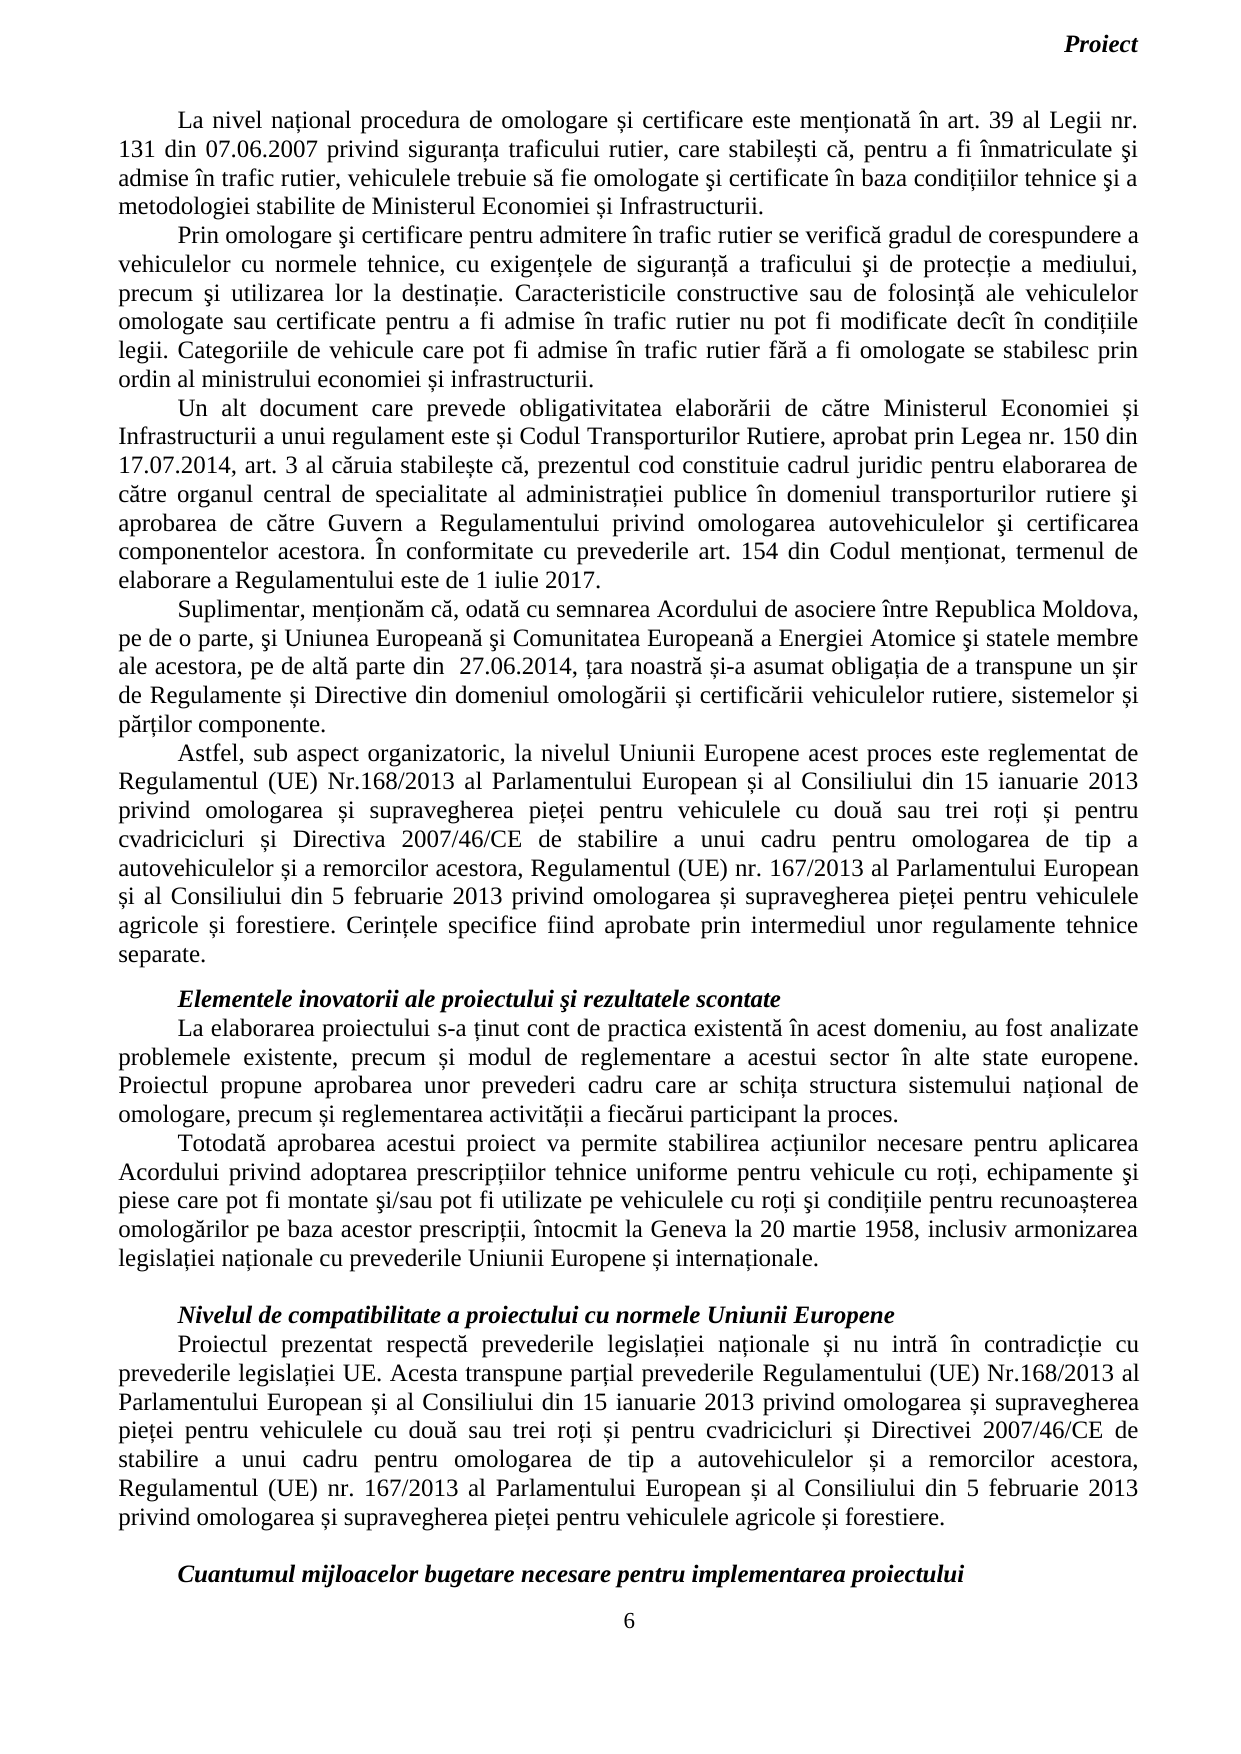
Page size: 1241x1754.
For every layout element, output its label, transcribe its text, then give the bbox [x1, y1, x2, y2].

text Un alt document care prevede obligativitatea elaborării de către Ministerul Economiei și Infrastructurii a unui regulament este și Codul Transporturilor Rutiere, aprobat prin Legea nr. 150 din 17.07.2014, art. 3 al căruia stabilește că, prezentul cod constituie cadrul juridic pentru elaborarea de către organul central de specialitate al administrației publice în domeniul transporturilor rutiere şi aprobarea de către Guvern a Regulamentului privind omologarea autovehiculelor şi certificarea componentelor acestora. În conformitate cu prevederile art. 154 din Codul menționat, termenul de elaborare a Regulamentului este de 1 iulie 2017. [118, 393, 1140, 594]
text Proiectul prezentat respectă prevederile legislației naționale și nu intră în contradicție cu prevederile legislației UE. Acesta transpune parțial prevederile Regulamentului (UE) Nr.168/2013 al Parlamentului European și al Consiliului din 15 ianuarie 2013 privind omologarea și supravegherea pieței pentru vehiculele cu două sau trei roți și pentru cvadricicluri și Directivei 2007/46/CE de stabilire a unui cadru pentru omologarea de tip a autovehiculelor și a remorcilor acestora, Regulamentul (UE) nr. 167/2013 al Parlamentului European și al Consiliului din 5 februarie 2013 privind omologarea și supravegherea pieței pentru vehiculele agricole și forestiere. [118, 1329, 1140, 1531]
text Suplimentar, menționăm că, odată cu semnarea Acordului de asociere între Republica Moldova, pe de o parte, şi Uniunea Europeană şi Comunitatea Europeană a Energiei Atomice şi statele membre ale acestora, pe de altă parte din 27.06.2014, țara noastră și-a asumat obligația de a transpune un șir de Regulamente și Directive din domeniul omologării și certificării vehiculelor rutiere, sistemelor și părților componente. [118, 594, 1140, 738]
text Astfel, sub aspect organizatoric, la nivelul Uniunii Europene acest proces este reglementat de Regulamentul (UE) Nr.168/2013 al Parlamentului European și al Consiliului din 15 ianuarie 2013 privind omologarea și supravegherea pieței pentru vehiculele cu două sau trei roți și pentru cvadricicluri și Directiva 2007/46/CE de stabilire a unui cadru pentru omologarea de tip a autovehiculelor și a remorcilor acestora, Regulamentul (UE) nr. 167/2013 al Parlamentului European și al Consiliului din 5 februarie 2013 privind omologarea și supravegherea pieței pentru vehiculele agricole și forestiere. Cerințele specifice fiind aprobate prin intermediul unor regulamente tehnice separate. [118, 738, 1140, 968]
text Cuantumul mijloacelor bugetare necesare pentru implementarea proiectului [118, 1559, 1140, 1588]
text Prin omologare şi certificare pentru admitere în trafic rutier se verifică gradul de corespundere a vehiculelor cu normele tehnice, cu exigențele de siguranță a traficului şi de protecție a mediului, precum şi utilizarea lor la destinație. Caracteristicile constructive sau de folosință ale vehiculelor omologate sau certificate pentru a fi admise în trafic rutier nu pot fi modificate decît în condițiile legii. Categoriile de vehicule care pot fi admise în trafic rutier fără a fi omologate se stabilesc prin ordin al ministrului economiei și infrastructurii. [118, 220, 1140, 393]
text La elaborarea proiectului s-a ținut cont de practica existentă în acest domeniu, au fost analizate problemele existente, precum și modul de reglementare a acestui sector în alte state europene. Proiectul propune aprobarea unor prevederi cadru care ar schița structura sistemului național de omologare, precum și reglementarea activității a fiecărui participant la proces. [118, 1013, 1140, 1128]
text Elementele inovatorii ale proiectului şi rezultatele scontate [118, 984, 1140, 1013]
text Nivelul de compatibilitate a proiectului cu normele Uniunii Europene [118, 1301, 1140, 1329]
text La nivel național procedura de omologare și certificare este menționată în art. 39 al Legii nr. 131 din 07.06.2007 privind siguranța traficului rutier, care stabilești că, pentru a fi înmatriculate şi admise în trafic rutier, vehiculele trebuie să fie omologate şi certificate în baza condițiilor tehnice şi a metodologiei stabilite de Ministerul Economiei și Infrastructurii. [118, 105, 1140, 220]
text Totodată aprobarea acestui proiect va permite stabilirea acțiunilor necesare pentru aplicarea Acordului privind adoptarea prescripțiilor tehnice uniforme pentru vehicule cu roți, echipamente şi piese care pot fi montate şi/sau pot fi utilizate pe vehiculele cu roți şi condițiile pentru recunoașterea omologărilor pe baza acestor prescripții, întocmit la Geneva la 20 martie 1958, inclusiv armonizarea legislației naționale cu prevederile Uniunii Europene și internaționale. [118, 1128, 1140, 1272]
